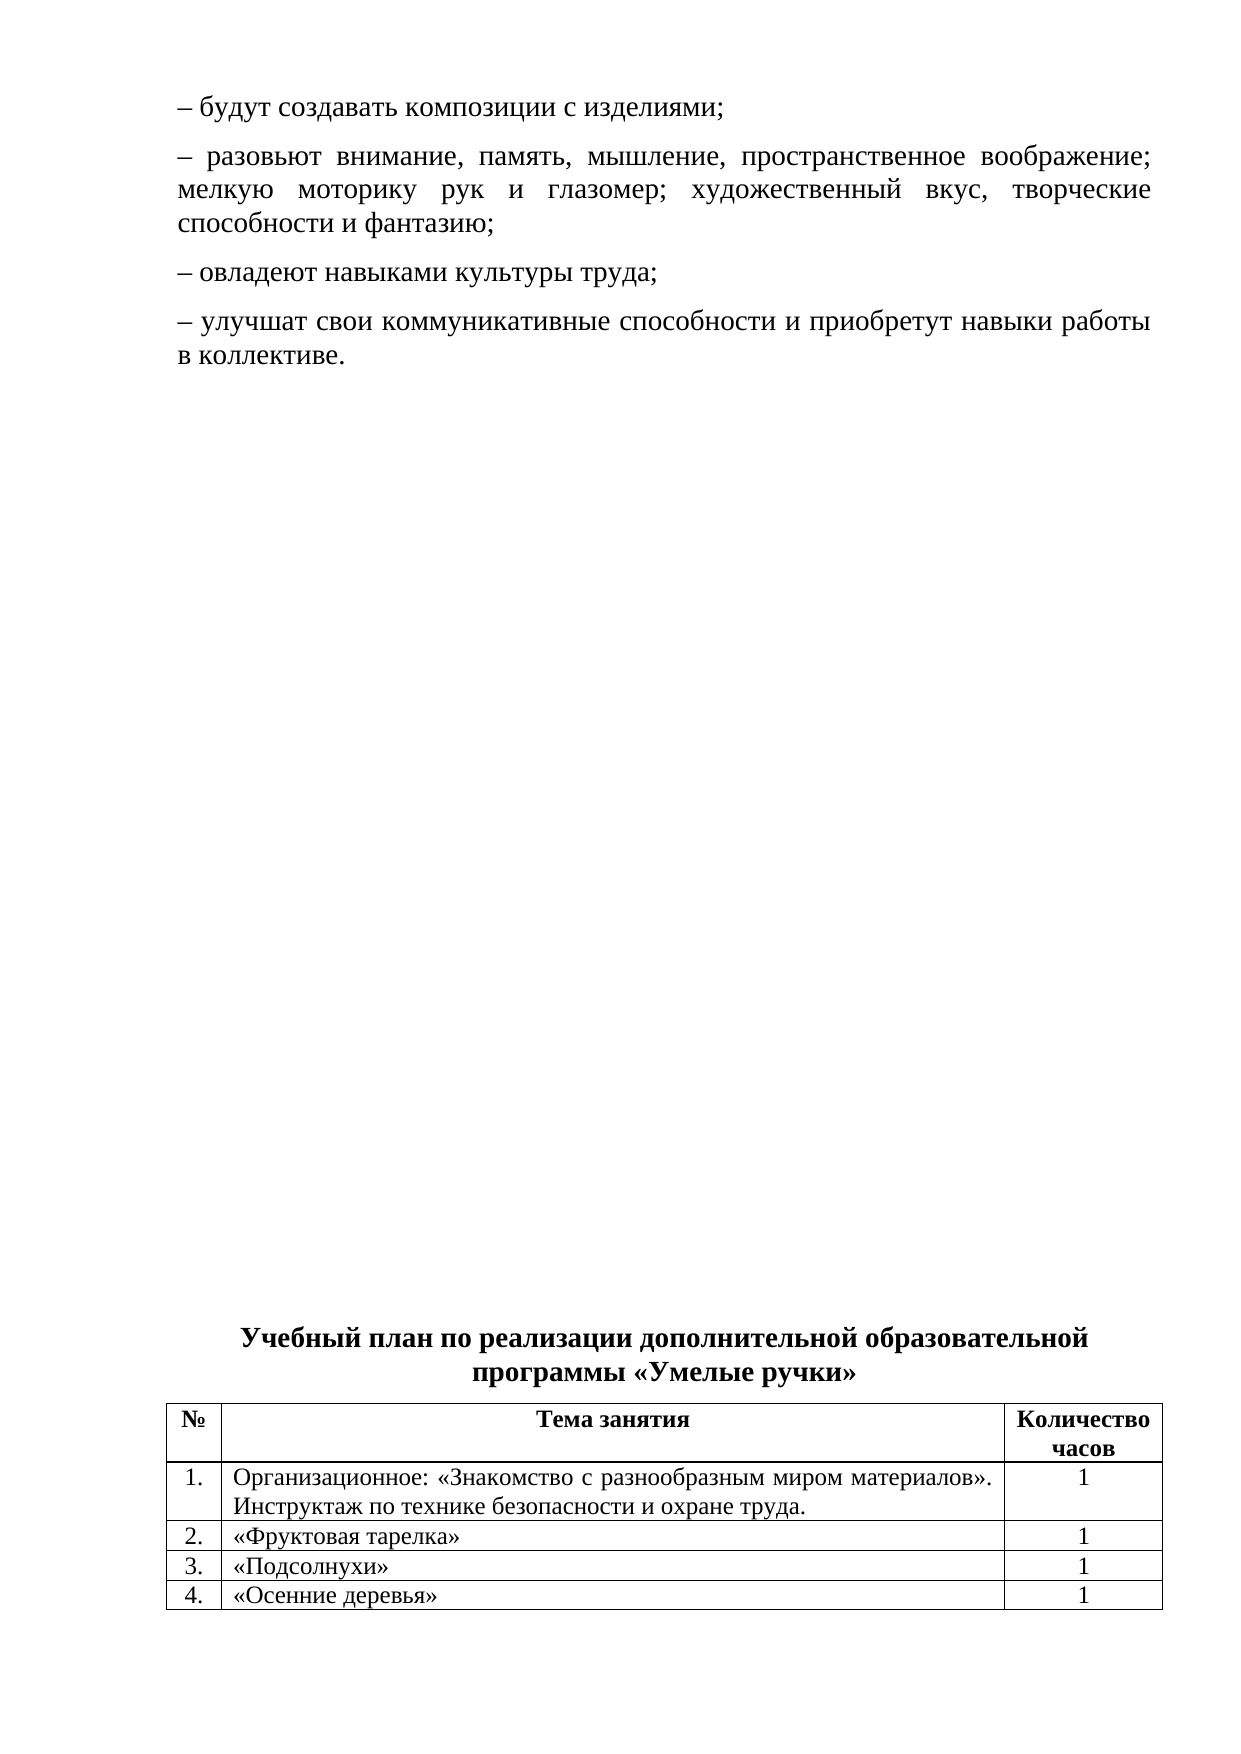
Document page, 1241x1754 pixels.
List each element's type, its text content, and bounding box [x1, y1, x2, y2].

table_header Количество часов [1005, 1404, 1162, 1461]
table_cell 3. [167, 1551, 221, 1579]
text Учебный план по реализации дополнительной образовательной программы «Умелые ручки» [177, 1320, 1152, 1387]
text – разовьют внимание, память, мышление, пространственное воображение; мелкую моторику рук и глазомер; художественный вкус, творческие способности и фантазию; [177, 138, 1152, 238]
table_cell 1. [167, 1463, 221, 1520]
table_cell 2. [167, 1521, 221, 1550]
table_cell 1 [1005, 1521, 1162, 1550]
text – овладеют навыками культуры труда; [177, 254, 1152, 288]
table_cell «Фруктовая тарелка» [222, 1521, 1004, 1550]
table_header Тема занятия [222, 1404, 1004, 1461]
table_cell 1 [1005, 1551, 1162, 1579]
table_header № [167, 1404, 221, 1461]
table_cell Организационное: «Знакомство с разнообразным миром материалов». Инструктаж по технике безопасности и охране труда. [222, 1463, 1004, 1520]
table_cell 4. [167, 1581, 221, 1609]
table_cell «Подсолнухи» [222, 1551, 1004, 1579]
table_cell «Осенние деревья» [222, 1581, 1004, 1609]
text – улучшат свои коммуникативные способности и приобретут навыки работы в коллективе. [177, 303, 1152, 370]
text – будут создавать композиции с изделиями; [177, 89, 1152, 122]
table_cell 1 [1005, 1581, 1162, 1609]
table_cell 1 [1005, 1463, 1162, 1520]
